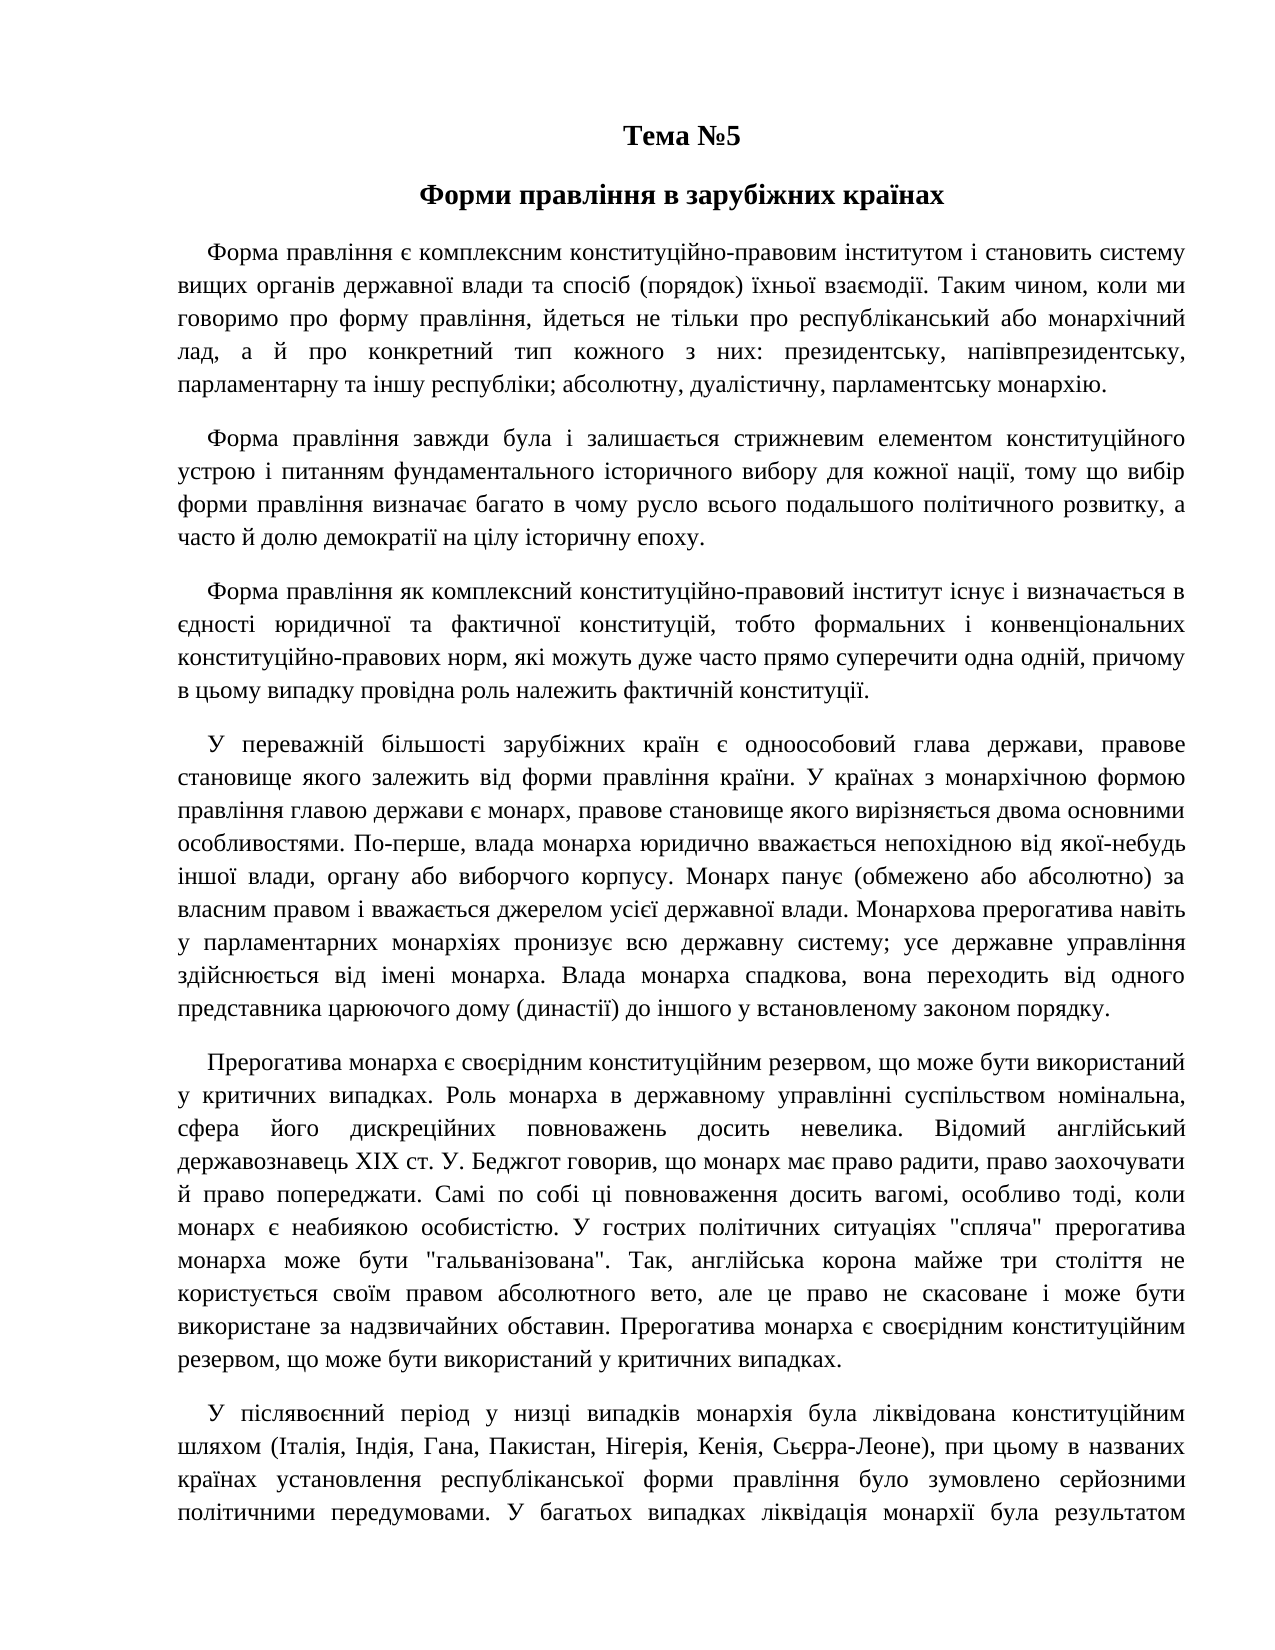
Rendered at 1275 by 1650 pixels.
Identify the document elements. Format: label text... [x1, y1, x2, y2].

text Прерогатива монарха є своєрідним конституційним резервом, що може бути використаний у критичних випадках. Роль монарха в державному управлінні суспільством номінальна, сфера його дискреційних повноважень досить невелика. Відомий англійський державознавець XIX ст. У. Беджгот говорив, що монарх має право радити, право заохочувати й право попереджати. Самі по собі ці повноваження досить вагомі, особливо тоді, коли монарх є неабиякою особистістю. У гострих політичних ситуаціях "спляча" прерогатива монарха може бути "гальванізована". Так, англійська корона майже три століття не користується своїм правом абсолютного вето, але це право не скасоване і може бути використане за надзвичайних обставин. Прерогатива монарха є своєрідним конституційним резервом, що може бути використаний у критичних випадках. [177, 1047, 1186, 1373]
text Форма правління завжди була і залишається стрижневим елементом конституційного устрою і питанням фундаментального історичного вибору для кожної нації, тому що вибір форми правління визначає багато в чому русло всього подальшого політичного розвитку, а часто й долю демократії на цілу історичну епоху. [177, 423, 1186, 551]
text Тема №5 [177, 118, 1186, 152]
text Форма правління як комплексний конституційно-правовий інститут існує і визначається в єдності юридичної та фактичної конституцій, тобто формальних і конвенціональних конституційно-правових норм, які можуть дуже часто прямо суперечити одна одній, причому в цьому випадку провідна роль належить фактичній конституції. [177, 576, 1186, 703]
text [177, 1398, 1186, 1526]
text У переважній більшості зарубіжних країн є одноособовий глава держави, правове становище якого залежить від форми правління країни. У країнах з монархічною формою правління главою держави є монарх, правове становище якого вирізняється двома основними особливостями. По-перше, влада монарха юридично вважається непохідною від якої-небудь іншої влади, органу або виборчого корпусу. Монарх панує (обмежено або абсолютно) за власним правом і вважається джерелом усієї державної влади. Монархова прерогатива навіть у парламентарних монархіях пронизує всю державну систему; усе державне управління здійснюється від імені монарха. Влада монарха спадкова, вона переходить від одного представника царюючого дому (династії) до іншого у встановленому законом порядку. [177, 729, 1186, 1022]
text Форми правління в зарубіжних країнах [177, 177, 1186, 211]
text Форма правління є комплексним конституційно-правовим інститутом і становить систему вищих органів державної влади та спосіб (порядок) їхньої взаємодії. Таким чином, коли ми говоримо про форму правління, йдеться не тільки про республіканський або монархічний лад, а й про конкретний тип кожного з них: президентську, напівпрезидентську, парламентарну та іншу республіки; абсолютну, дуалістичну, парламентську монархію. [177, 237, 1186, 398]
